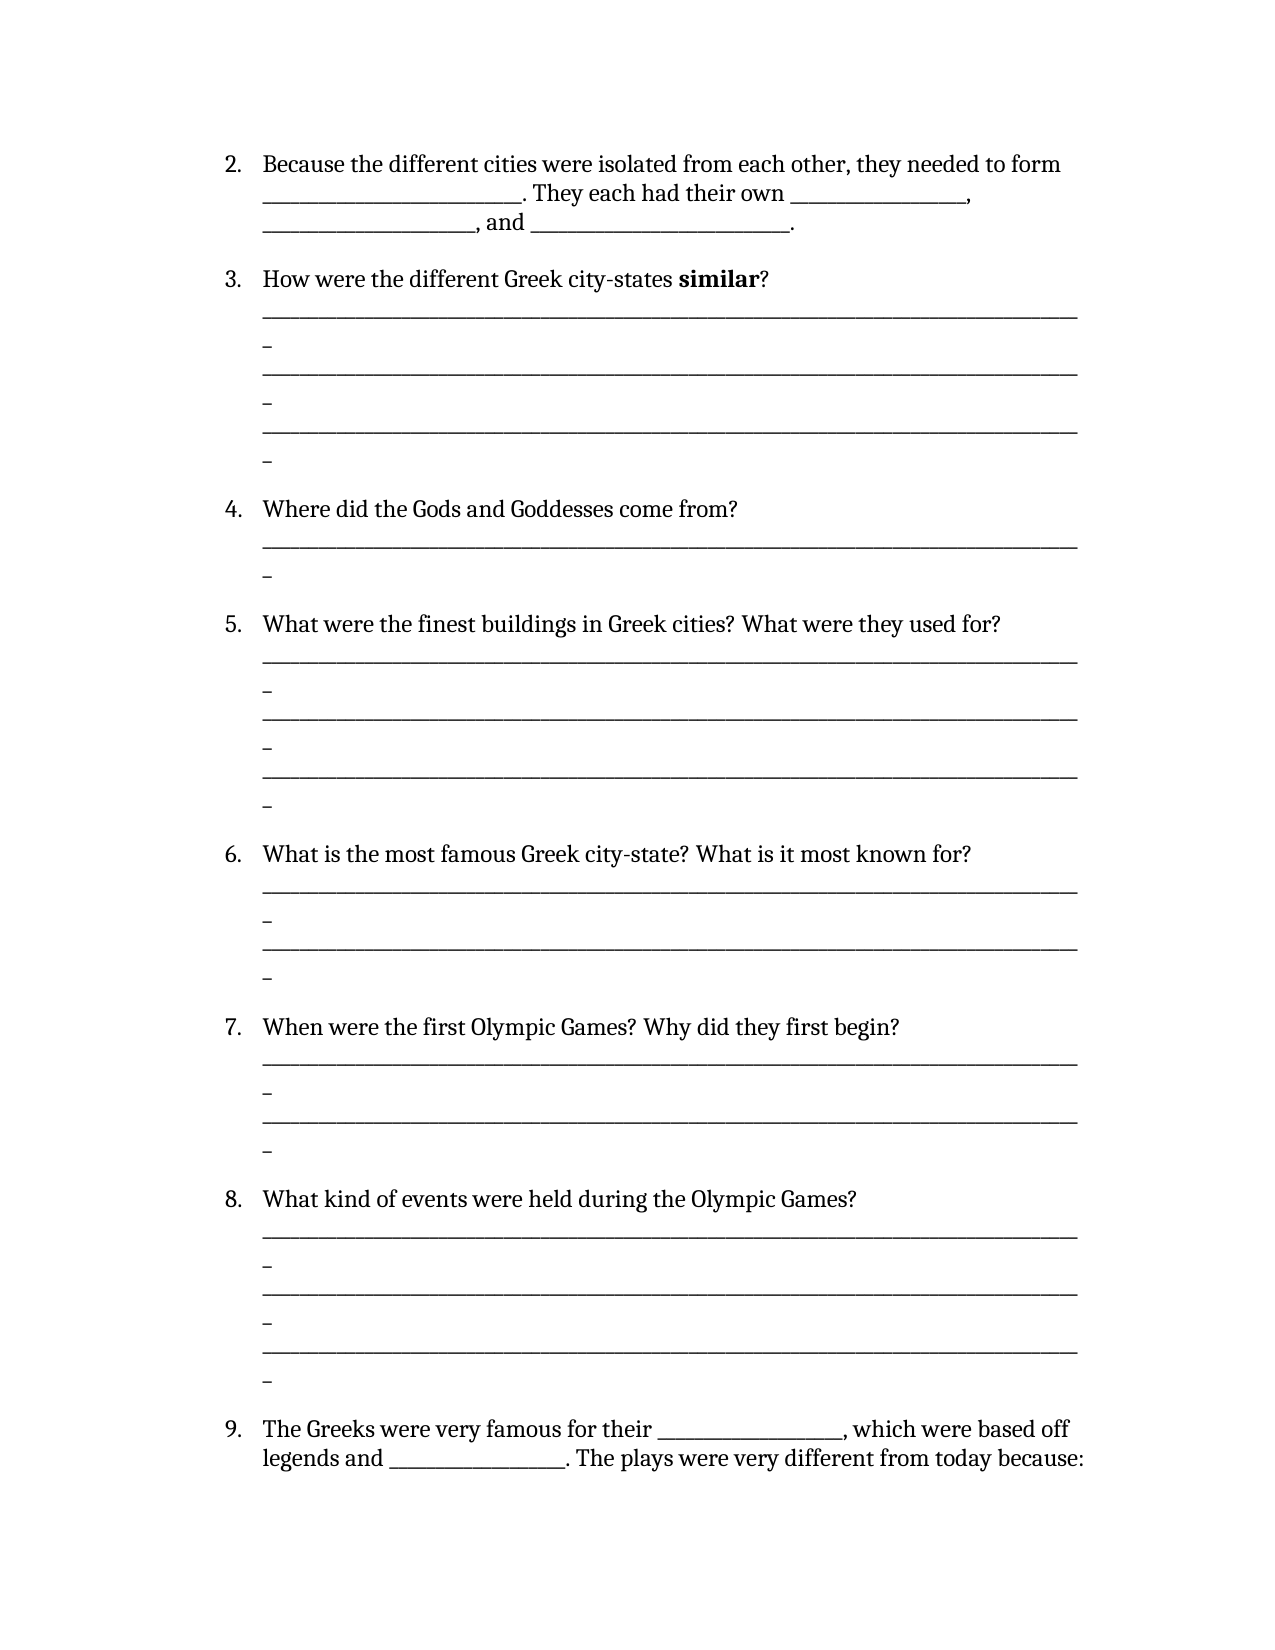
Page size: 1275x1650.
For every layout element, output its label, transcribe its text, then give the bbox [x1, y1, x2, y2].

list _________________________________________________________________________________________ [262, 639, 1087, 696]
list What kind of events were held during the Olympic Games? [225, 1185, 1087, 1214]
list The Greeks were very famous for their ____________________, which were based off legends and ___________________. The plays were very different from today because: [225, 1415, 1087, 1472]
list What were the finest buildings in Greek cities? What were they used for? [225, 610, 1087, 639]
list _________________________________________________________________________________________ [262, 754, 1087, 811]
list _________________________________________________________________________________________ [262, 926, 1087, 984]
list _________________________________________________________________________________________ [262, 409, 1087, 466]
list _________________________________________________________________________________________ [262, 1329, 1087, 1386]
list _________________________________________________________________________________________ [262, 524, 1087, 581]
list _________________________________________________________________________________________ [262, 1214, 1087, 1271]
list _________________________________________________________________________________________ [262, 1271, 1087, 1329]
list How were the different Greek city-states similar? [225, 265, 1087, 294]
list _________________________________________________________________________________________ [262, 696, 1087, 754]
list _________________________________________________________________________________________ [262, 1041, 1087, 1099]
list _________________________________________________________________________________________ [262, 351, 1087, 409]
list _________________________________________________________________________________________ [262, 869, 1087, 926]
list When were the first Olympic Games? Why did they first begin? [225, 1012, 1087, 1041]
list Where did the Gods and Goddesses come from? [225, 495, 1087, 524]
list Because the different cities were isolated from each other, they needed to form ____________________________. They each had their own ___________________, _______________________, and ____________________________. [225, 150, 1087, 236]
list What is the most famous Greek city-state? What is it most known for? [225, 840, 1087, 869]
list _________________________________________________________________________________________ [262, 294, 1087, 351]
list _________________________________________________________________________________________ [262, 1099, 1087, 1156]
